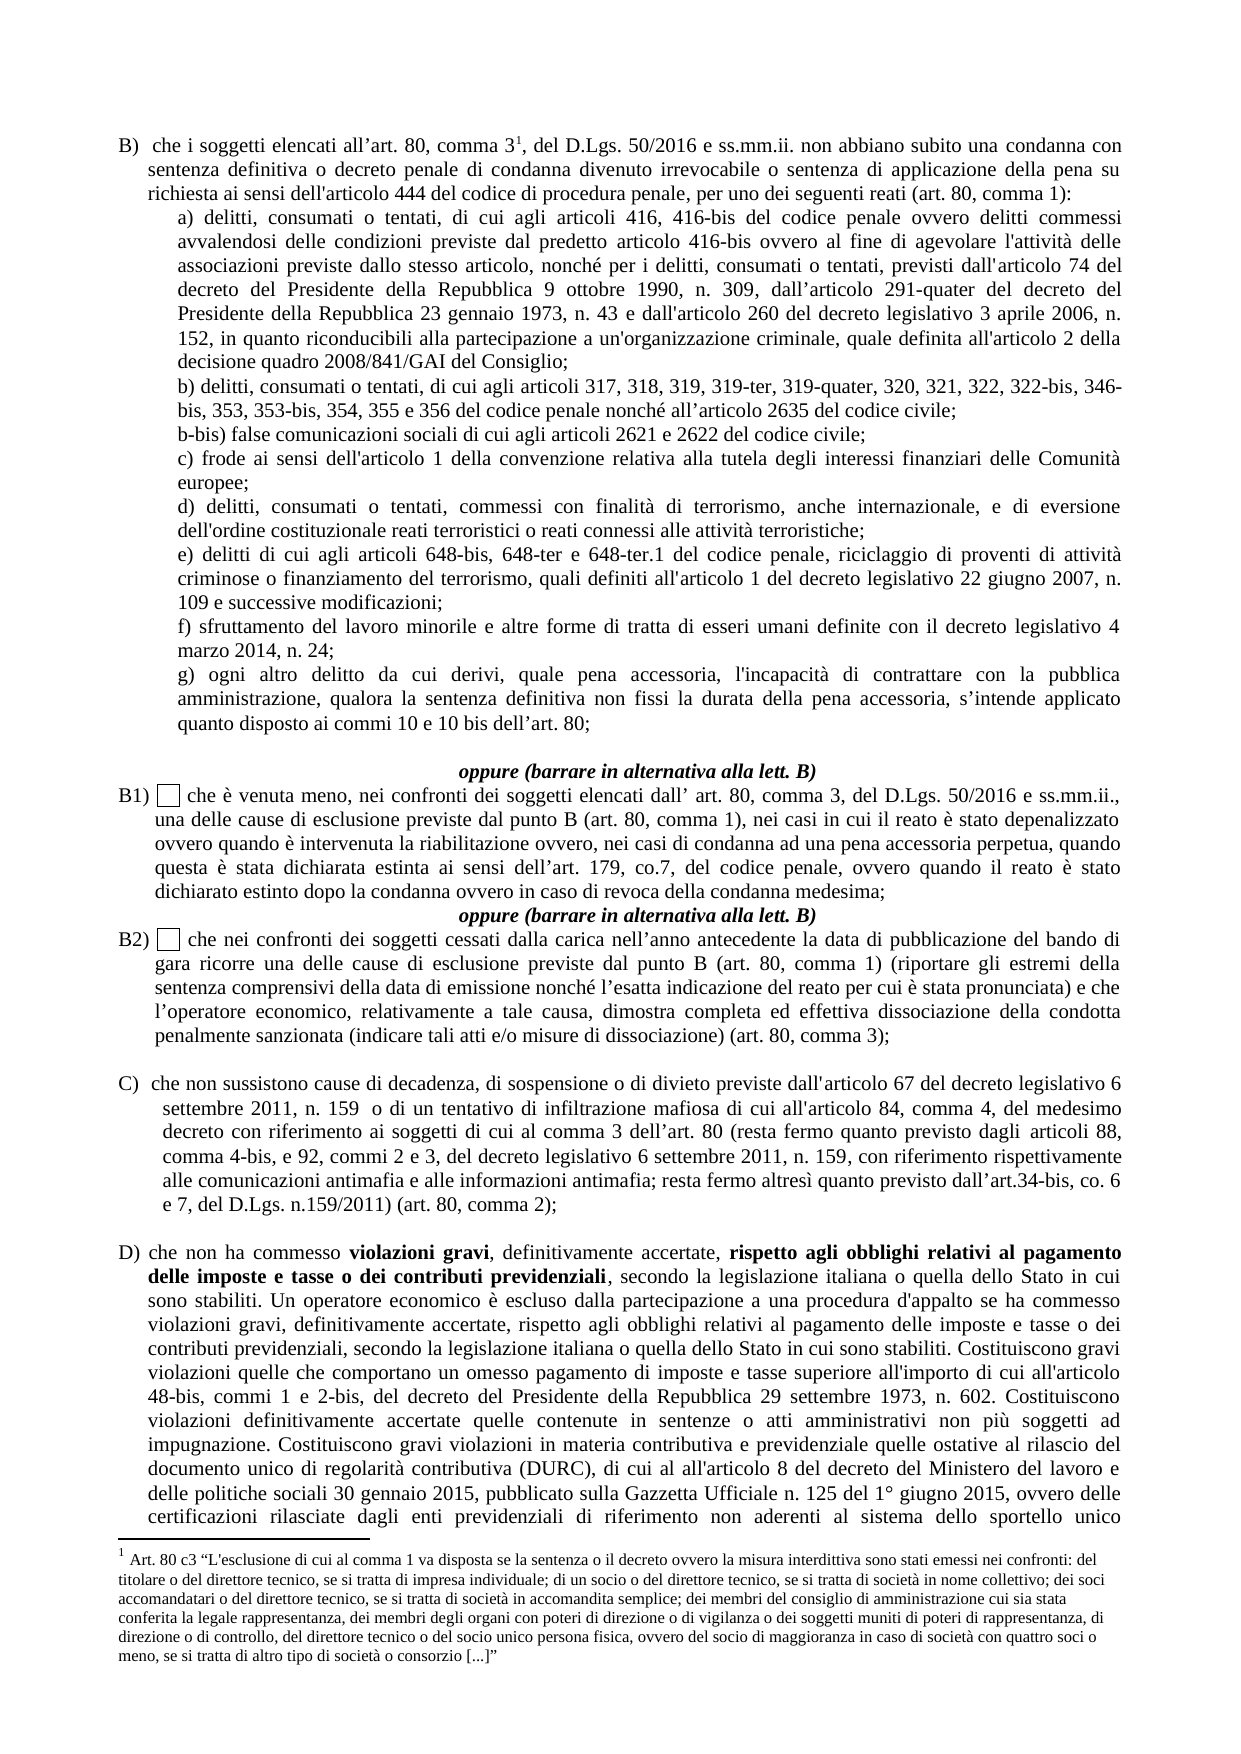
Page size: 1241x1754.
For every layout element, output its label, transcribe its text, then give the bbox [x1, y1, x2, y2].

text b) delitti, consumati o tentati, di cui agli articoli 317, 318, 319, 319-ter, 319-quater, 320, 321, 322, 322-bis, 346-bis, 353, 353-bis, 354, 355 e 356 del codice penale nonché all’articolo 2635 del codice civile; [177, 373, 1122, 422]
text B) che i soggetti elencati all’art. 80, comma 3, del D.Lgs. 50/2016 e ss.mm.ii. non abbiano subito una condanna con sentenza definitiva o decreto penale di condanna divenuto irrevocabile o sentenza di applicazione della pena su richiesta ai sensi dell'articolo 444 del codice di procedura penale, per uno dei seguenti reati (art. 80, comma 1): [118, 133, 1122, 205]
text d) delitti, consumati o tentati, commessi con finalità di terrorismo, anche internazionale, e di eversione dell'ordine costituzionale reati terroristici o reati connessi alle attività terroristiche; [177, 494, 1122, 542]
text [118, 1240, 1122, 1528]
text a) delitti, consumati o tentati, di cui agli articoli 416, 416-bis del codice penale ovvero delitti commessi avvalendosi delle condizioni previste dal predetto articolo 416-bis ovvero al fine di agevolare l'attività delle associazioni previste dallo stesso articolo, nonché per i delitti, consumati o tentati, previsti dall'articolo 74 del decreto del Presidente della Repubblica 9 ottobre 1990, n. 309, dall’articolo 291-quater del decreto del Presidente della Repubblica 23 gennaio 1973, n. 43 e dall'articolo 260 del decreto legislativo 3 aprile 2006, n. 152, in quanto riconducibili alla partecipazione a un'organizzazione criminale, quale definita all'articolo 2 della decisione quadro 2008/841/GAI del Consiglio; [177, 205, 1122, 373]
text C) che non sussistono cause di decadenza, di sospensione o di divieto previste dall'articolo 67 del decreto legislativo 6 settembre 2011, n. 159 o di un tentativo di infiltrazione mafiosa di cui all'articolo 84, comma 4, del medesimo decreto con riferimento ai soggetti di cui al comma 3 dell’art. 80 (resta fermo quanto previsto dagli articoli 88, comma 4-bis, e 92, commi 2 e 3, del decreto legislativo 6 settembre 2011, n. 159, con riferimento rispettivamente alle comunicazioni antimafia e alle informazioni antimafia; resta fermo altresì quanto previsto dall’art.34-bis, co. 6 e 7, del D.Lgs. n.159/2011) (art. 80, comma 2); [118, 1071, 1122, 1216]
text B1) che è venuta meno, nei confronti dei soggetti elencati dall’ art. 80, comma 3, del D.Lgs. 50/2016 e ss.mm.ii., una delle cause di esclusione previste dal punto B (art. 80, comma 1), nei casi in cui il reato è stato depenalizzato ovvero quando è intervenuta la riabilitazione ovvero, nei casi di condanna ad una pena accessoria perpetua, quando questa è stata dichiarata estinta ai sensi dell’art. 179, co.7, del codice penale, ovvero quando il reato è stato dichiarato estinto dopo la condanna ovvero in caso di revoca della condanna medesima; [118, 783, 1122, 903]
text oppure (barrare in alternativa alla lett. B) [156, 758, 1122, 783]
text B2) che nei confronti dei soggetti cessati dalla carica nell’anno antecedente la data di pubblicazione del bando di gara ricorre una delle cause di esclusione previste dal punto B (art. 80, comma 1) (riportare gli estremi della sentenza comprensivi della data di emissione nonché l’esatta indicazione del reato per cui è stata pronunciata) e che l’operatore economico, relativamente a tale causa, dimostra completa ed effettiva dissociazione della condotta penalmente sanzionata (indicare tali atti e/o misure di dissociazione) (art. 80, comma 3); [118, 927, 1122, 1047]
text e) delitti di cui agli articoli 648-bis, 648-ter e 648-ter.1 del codice penale, riciclaggio di proventi di attività criminose o finanziamento del terrorismo, quali definiti all'articolo 1 del decreto legislativo 22 giugno 2007, n. 109 e successive modificazioni; [177, 542, 1122, 614]
text f) sfruttamento del lavoro minorile e altre forme di tratta di esseri umani definite con il decreto legislativo 4 marzo 2014, n. 24; [177, 614, 1122, 662]
text oppure (barrare in alternativa alla lett. B) [156, 903, 1122, 927]
text c) frode ai sensi dell'articolo 1 della convenzione relativa alla tutela degli interessi finanziari delle Comunità europee; [177, 446, 1122, 494]
text g) ogni altro delitto da cui derivi, quale pena accessoria, l'incapacità di contrattare con la pubblica amministrazione, qualora la sentenza definitiva non fissi la durata della pena accessoria, s’intende applicato quanto disposto ai commi 10 e 10 bis dell’art. 80; [177, 662, 1122, 734]
text b-bis) false comunicazioni sociali di cui agli articoli 2621 e 2622 del codice civile; [177, 422, 1122, 446]
